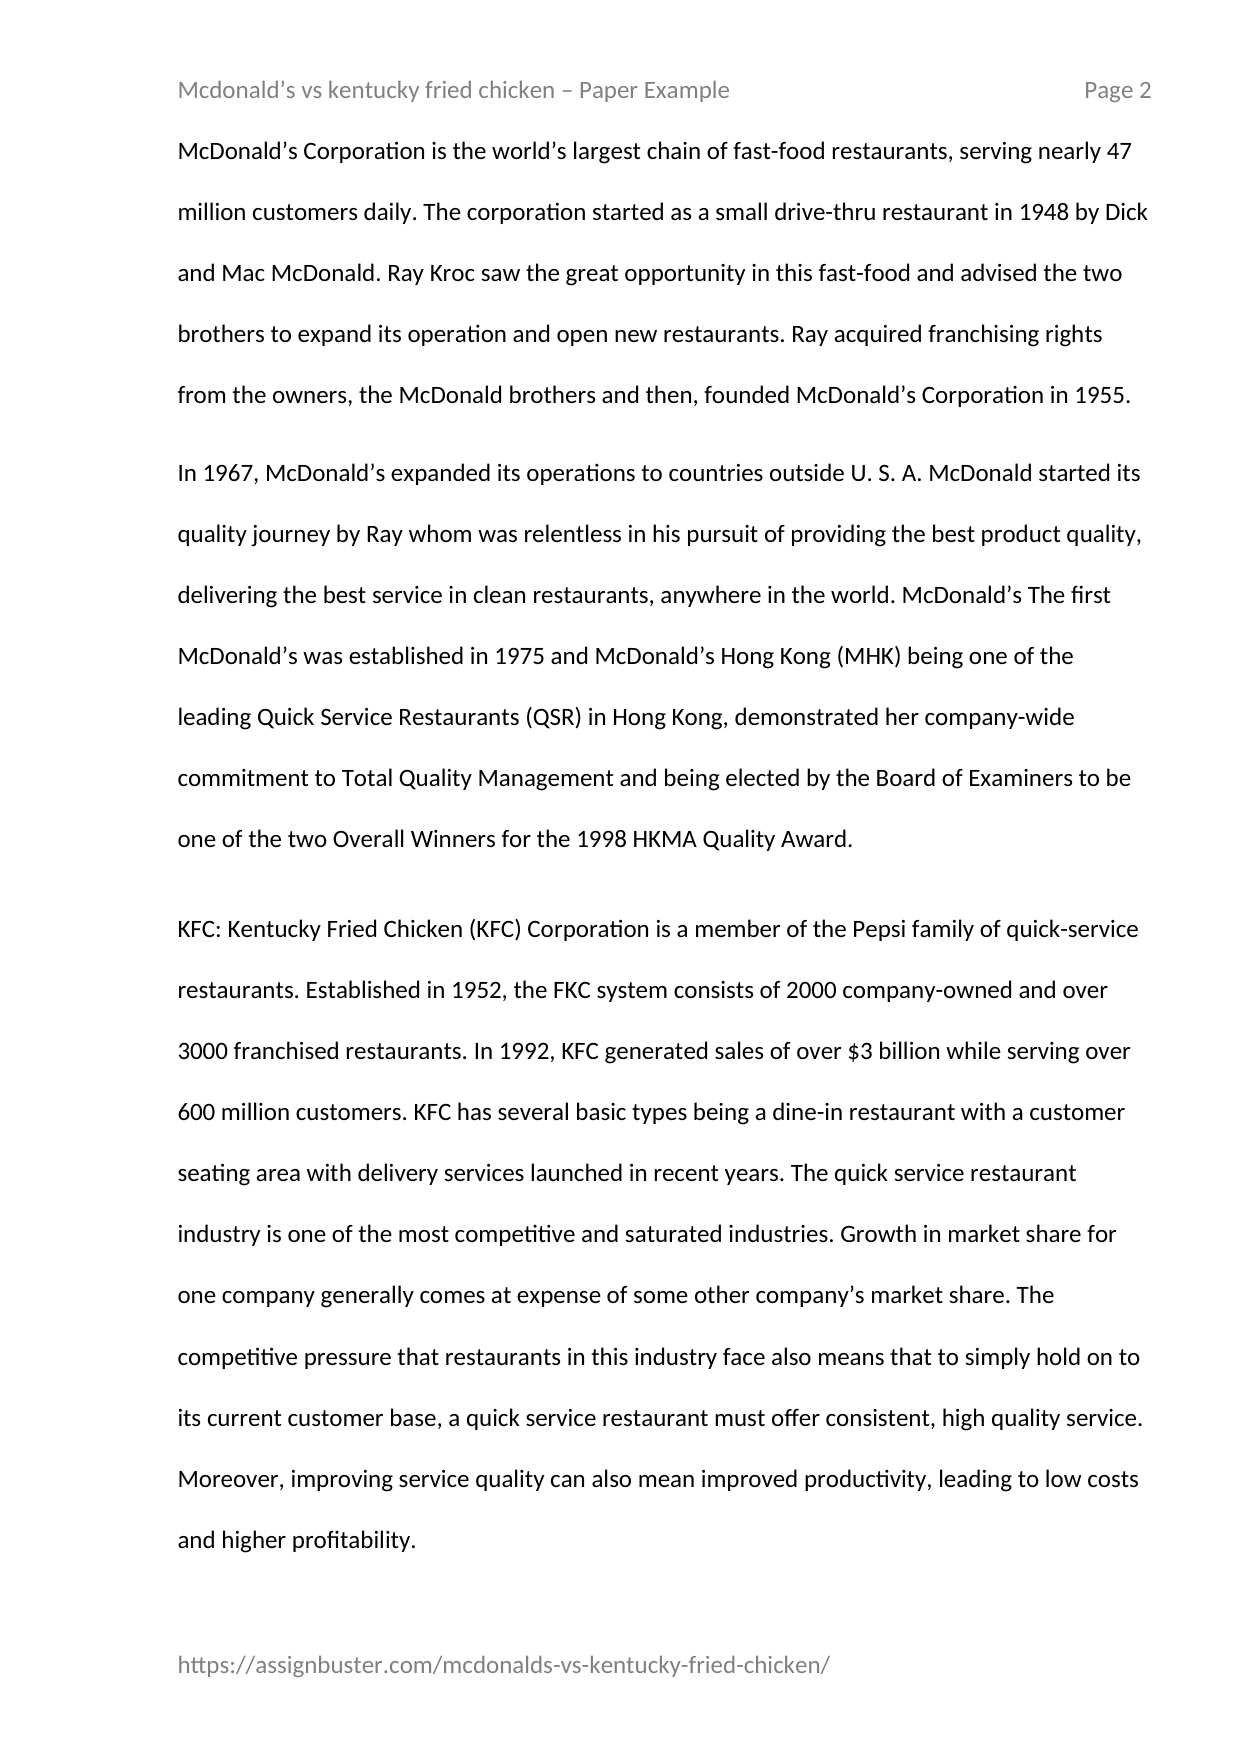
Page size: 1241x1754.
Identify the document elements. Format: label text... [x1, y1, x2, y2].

text McDonald’s Corporation is the world’s largest chain of fast-food restaurants, serving nearly 47 million customers daily. The corporation started as a small drive-thru restaurant in 1948 by Dick and Mac McDonald. Ray Kroc saw the great opportunity in this fast-food and advised the two brothers to expand its operation and open new restaurants. Ray acquired franchising rights from the owners, the McDonald brothers and then, founded McDonald’s Corporation in 1955. [177, 135, 1152, 409]
text KFC: Kentucky Fried Chicken (KFC) Corporation is a member of the Pepsi family of quick-service restaurants. Established in 1952, the FKC system consists of 2000 company-owned and over 3000 franchised restaurants. In 1992, KFC generated sales of over $3 billion while serving over 600 million customers. KFC has several basic types being a dine-in restaurant with a customer seating area with delivery services launched in recent years. The quick service restaurant industry is one of the most competitive and saturated industries. Growth in market share for one company generally comes at expense of some other company’s market share. The competitive pressure that restaurants in this industry face also means that to simply hold on to its current customer base, a quick service restaurant must offer consistent, high quality service. Moreover, improving service quality can also mean improved productivity, leading to low costs and higher profitability. [177, 913, 1152, 1554]
text In 1967, McDonald’s expanded its operations to countries outside U. S. A. McDonald started its quality journey by Ray whom was relentless in his pursuit of providing the best product quality, delivering the best service in clean restaurants, anywhere in the world. McDonald’s The first McDonald’s was established in 1975 and McDonald’s Hong Kong (MHK) being one of the leading Quick Service Restaurants (QSR) in Hong Kong, demonstrated her company-wide commitment to Total Quality Management and being elected by the Board of Examiners to be one of the two Overall Winners for the 1998 HKMA Quality Award. [177, 457, 1152, 853]
